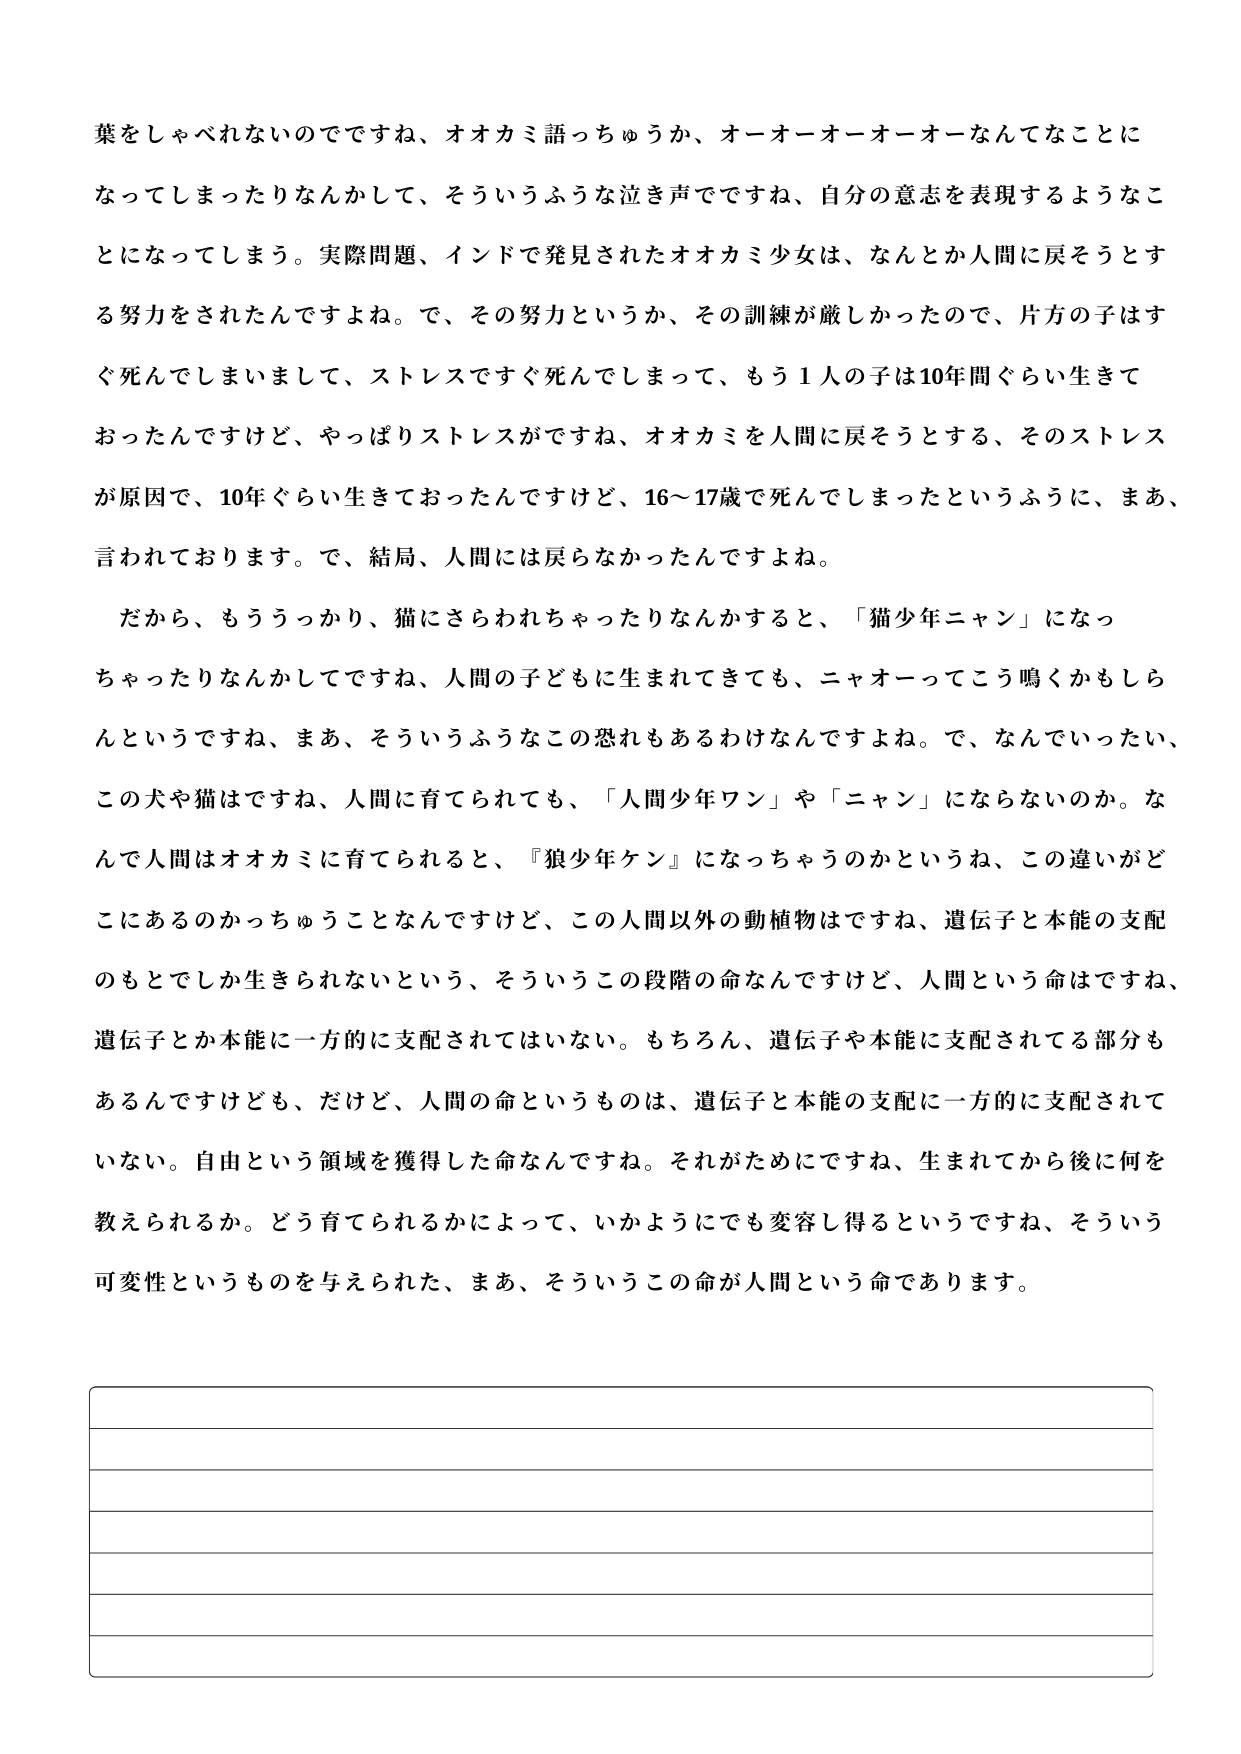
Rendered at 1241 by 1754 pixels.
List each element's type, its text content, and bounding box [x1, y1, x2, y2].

picture [88, 1386, 1154, 1678]
text だから、もううっかり、猫にさらわれちゃったりなんかすると、「猫少年ニャン」になっちゃったりなんかしてですね、人間の子どもに生まれてきても、ニャオーってこう鳴くかもしらんというですね、まあ、そういうふうなこの恐れもあるわけなんですよね。で、なんでいったい、この犬や猫はですね、人間に育てられても、「人間少年ワン」や「ニャン」にならないのか。なんで人間はオオカミに育てられると、『狼少年ケン』になっちゃうのかというね、この違いがどこにあるのかっちゅうことなんですけど、この人間以外の動植物はですね、遺伝子と本能の支配のもとでしか生きられないという、そういうこの段階の命なんですけど、人間という命はですね、遺伝子とか本能に一方的に支配されてはいない。もちろん、遺伝子や本能に支配されてる部分もあるんですけども、だけど、人間の命というものは、遺伝子と本能の支配に一方的に支配されていない。自由という領域を獲得した命なんですね。それがためにですね、生まれてから後に何を教えられるか。どう育てられるかによって、いかようにでも変容し得るというですね、そういう可変性というものを与えられた、まあ、そういうこの命が人間という命であります。 [94, 586, 1169, 1311]
